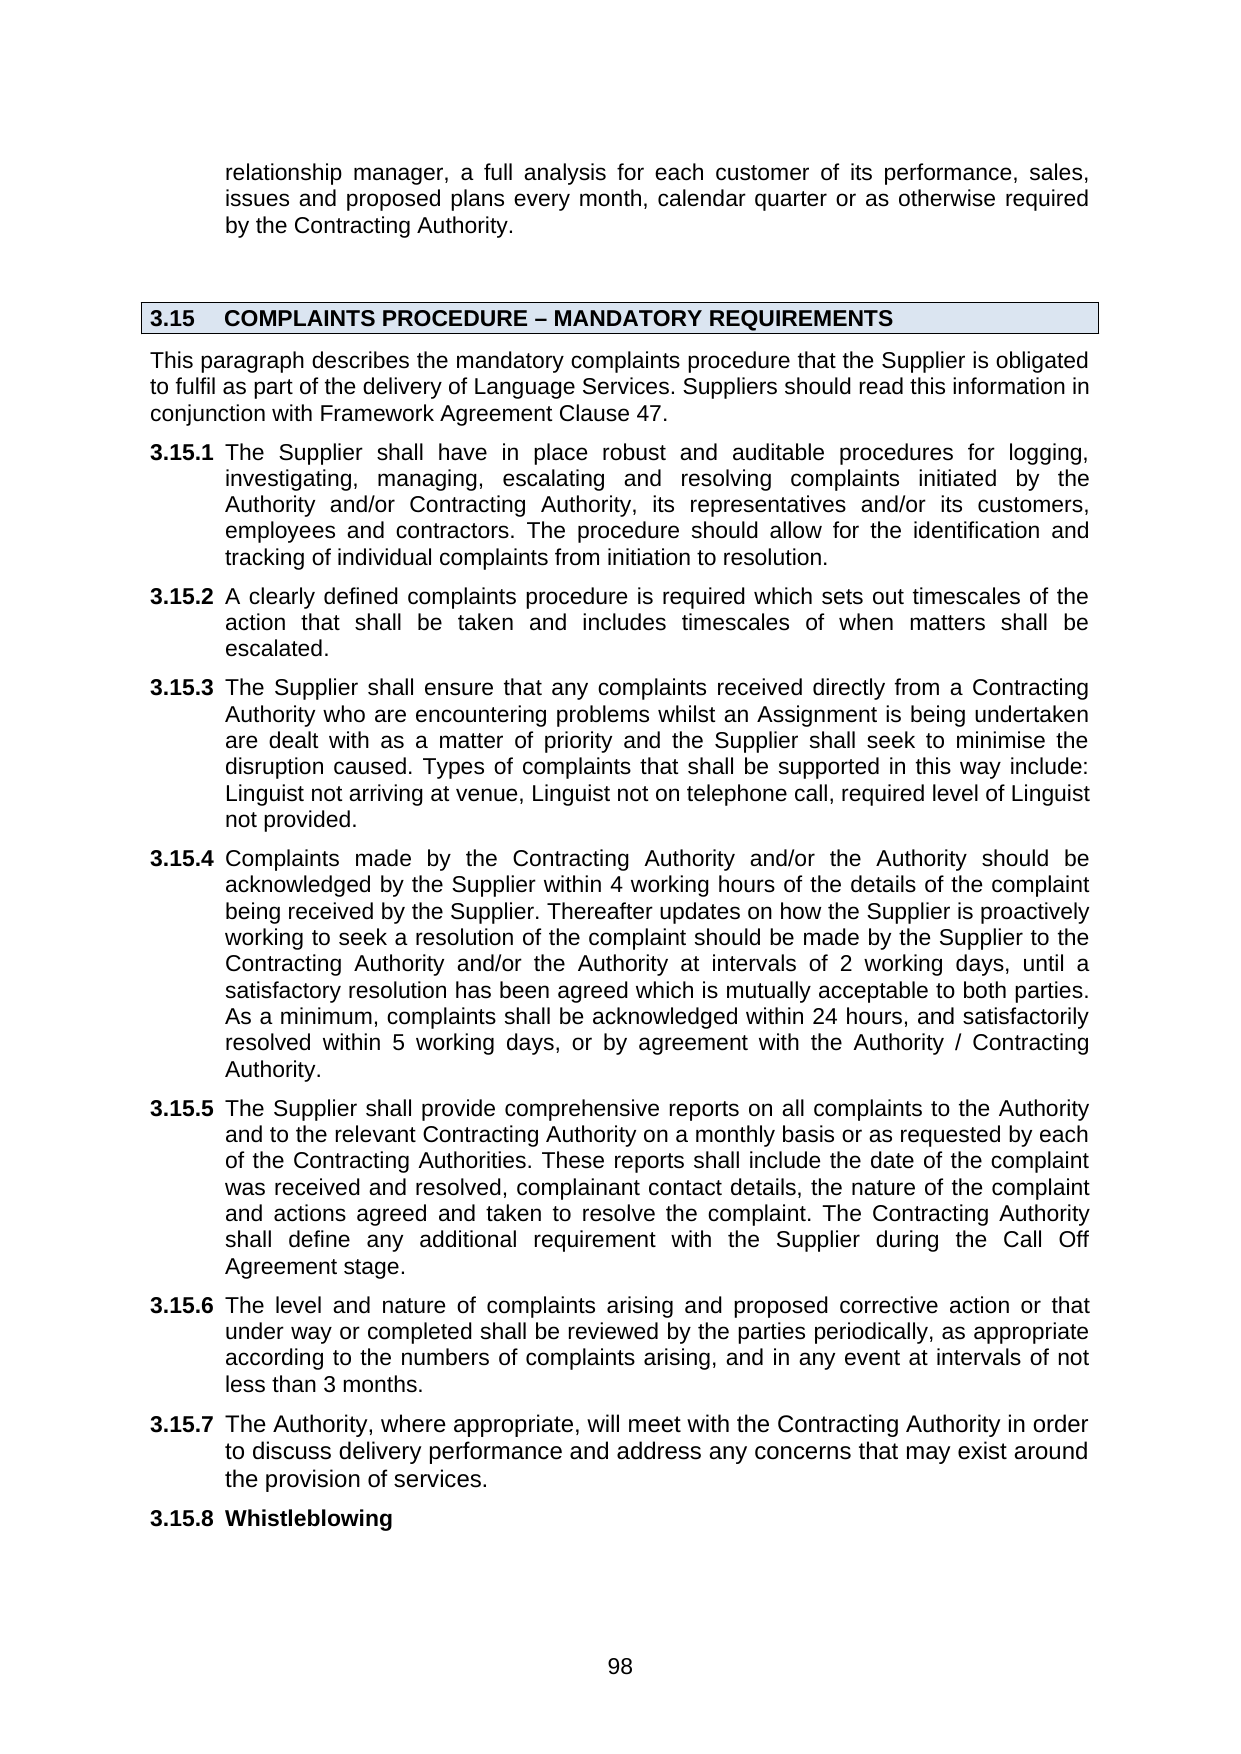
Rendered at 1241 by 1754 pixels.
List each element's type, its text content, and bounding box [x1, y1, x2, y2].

text This paragraph describes the mandatory complaints procedure that the Supplier is obligated to fulfil as part of the delivery of Language Services. Suppliers should read this information in conjunction with Framework Agreement Clause 47. [150, 347, 1090, 426]
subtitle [150, 159, 1090, 238]
subtitle Complaints made by the Contracting Authority and/or the Authority should be acknowledged by the Supplier within 4 working hours of the details of the complaint being received by the Supplier. Thereafter updates on how the Supplier is proactively working to seek a resolution of the complaint should be made by the Supplier to the Contracting Authority and/or the Authority at intervals of 2 working days, until a satisfactory resolution has been agreed which is mutually acceptable to both parties. As a minimum, complaints shall be acknowledged within 24 hours, and satisfactorily resolved within 5 working days, or by agreement with the Authority / Contracting Authority. [150, 845, 1090, 1082]
subtitle The Supplier shall provide comprehensive reports on all complaints to the Authority and to the relevant Contracting Authority on a monthly basis or as requested by each of the Contracting Authorities. These reports shall include the date of the complaint was received and resolved, complainant contact details, the nature of the complaint and actions agreed and taken to resolve the complaint. The Contracting Authority shall define any additional requirement with the Supplier during the Call Off Agreement stage. [150, 1094, 1090, 1279]
subtitle The level and nature of complaints arising and proposed corrective action or that under way or completed shall be reviewed by the parties periodically, as appropriate according to the numbers of complaints arising, and in any event at intervals of not less than 3 months. [150, 1292, 1090, 1397]
subtitle The Supplier shall have in place robust and auditable procedures for logging, investigating, managing, escalating and resolving complaints initiated by the Authority and/or Contracting Authority, its representatives and/or its customers, employees and contractors. The procedure should allow for the identification and tracking of individual complaints from initiation to resolution. [150, 438, 1090, 570]
subtitle The Authority, where appropriate, will meet with the Contracting Authority in order to discuss delivery performance and address any concerns that may exist around the provision of services. [150, 1409, 1090, 1492]
subtitle Whistleblowing [150, 1505, 1090, 1531]
subtitle A clearly defined complaints procedure is required which sets out timescales of the action that shall be taken and includes timescales of when matters shall be escalated. [150, 583, 1090, 662]
subtitle The Supplier shall ensure that any complaints received directly from a Contracting Authority who are encountering problems whilst an Assignment is being undertaken are dealt with as a matter of priority and the Supplier shall seek to minimise the disruption caused. Types of complaints that shall be supported in this way include: Linguist not arriving at venue, Linguist not on telephone call, required level of Linguist not provided. [150, 674, 1090, 832]
subtitle COMPLAINTS PROCEDURE – MANDATORY REQUIREMENTS [142, 303, 1098, 333]
